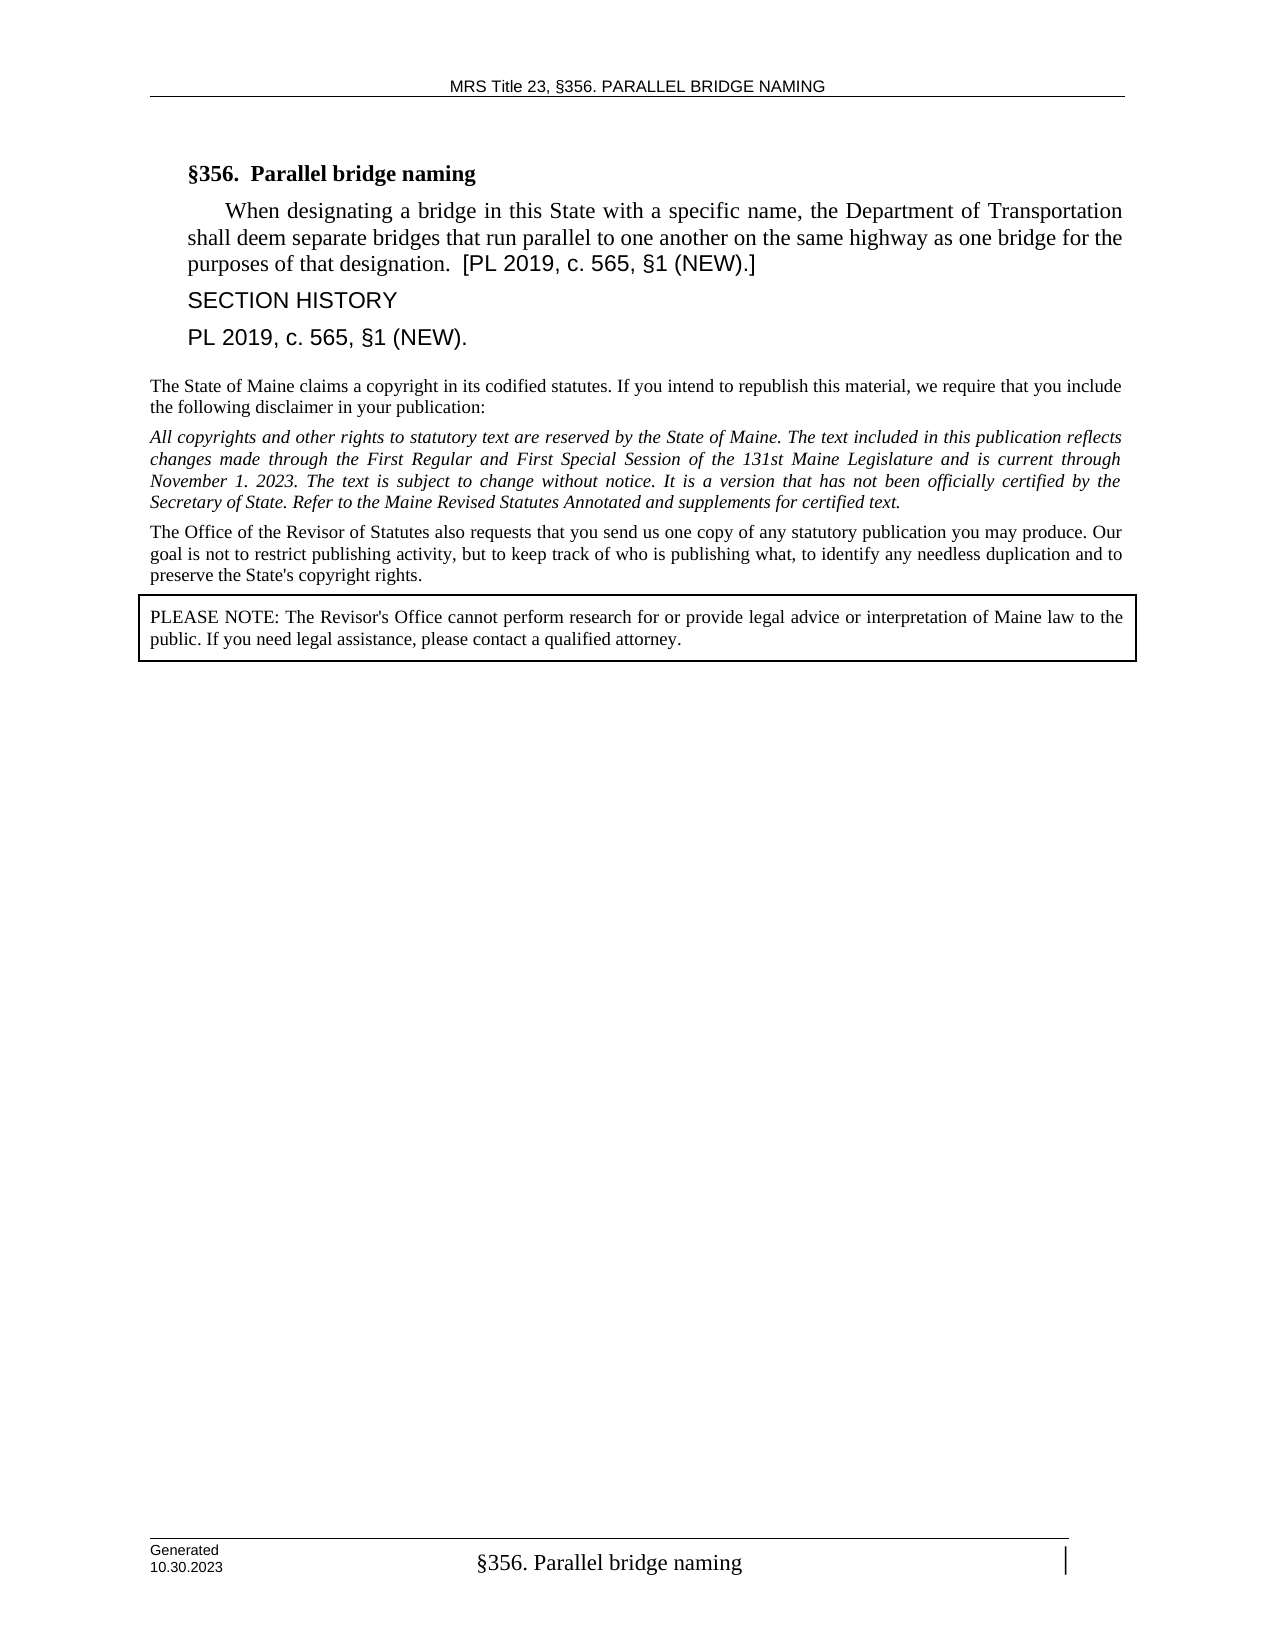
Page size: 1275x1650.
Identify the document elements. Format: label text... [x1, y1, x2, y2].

text SECTION HISTORY [187, 287, 1125, 313]
text The State of Maine claims a copyright in its codified statutes. If you intend to republish this material, we require that you include the following disclaimer in your publication: [150, 375, 1125, 418]
text PLEASE NOTE: The Revisor's Office cannot perform research for or provide legal advice or interpretation of Maine law to the public. If you need legal assistance, please contact a qualified attorney. [140, 596, 1135, 660]
text The Office of the Revisor of Statutes also requests that you send us one copy of any statutory publication you may produce. Our goal is not to restrict publishing activity, but to keep track of who is publishing what, to identify any needless duplication and to preserve the State's copyright rights. [150, 521, 1125, 586]
text When designating a bridge in this State with a specific name, the Department of Transportation shall deem separate bridges that run parallel to one another on the same highway as one bridge for the purposes of that designation. [PL 2019, c. 565, §1 (NEW).] [187, 197, 1125, 276]
text All copyrights and other rights to statutory text are reserved by the State of Maine. The text included in this publication reflects changes made through the First Regular and First Special Session of the 131st Maine Legislature and is current through November 1. 2023 . The text is subject to change without notice. It is a version that has not been officially certified by the Secretary of State. Refer to the Maine Revised Statutes Annotated and supplements for certified text. [150, 426, 1125, 513]
text §356. Parallel bridge naming [187, 160, 1125, 187]
text PL 2019, c. 565, §1 (NEW). [187, 323, 1125, 350]
